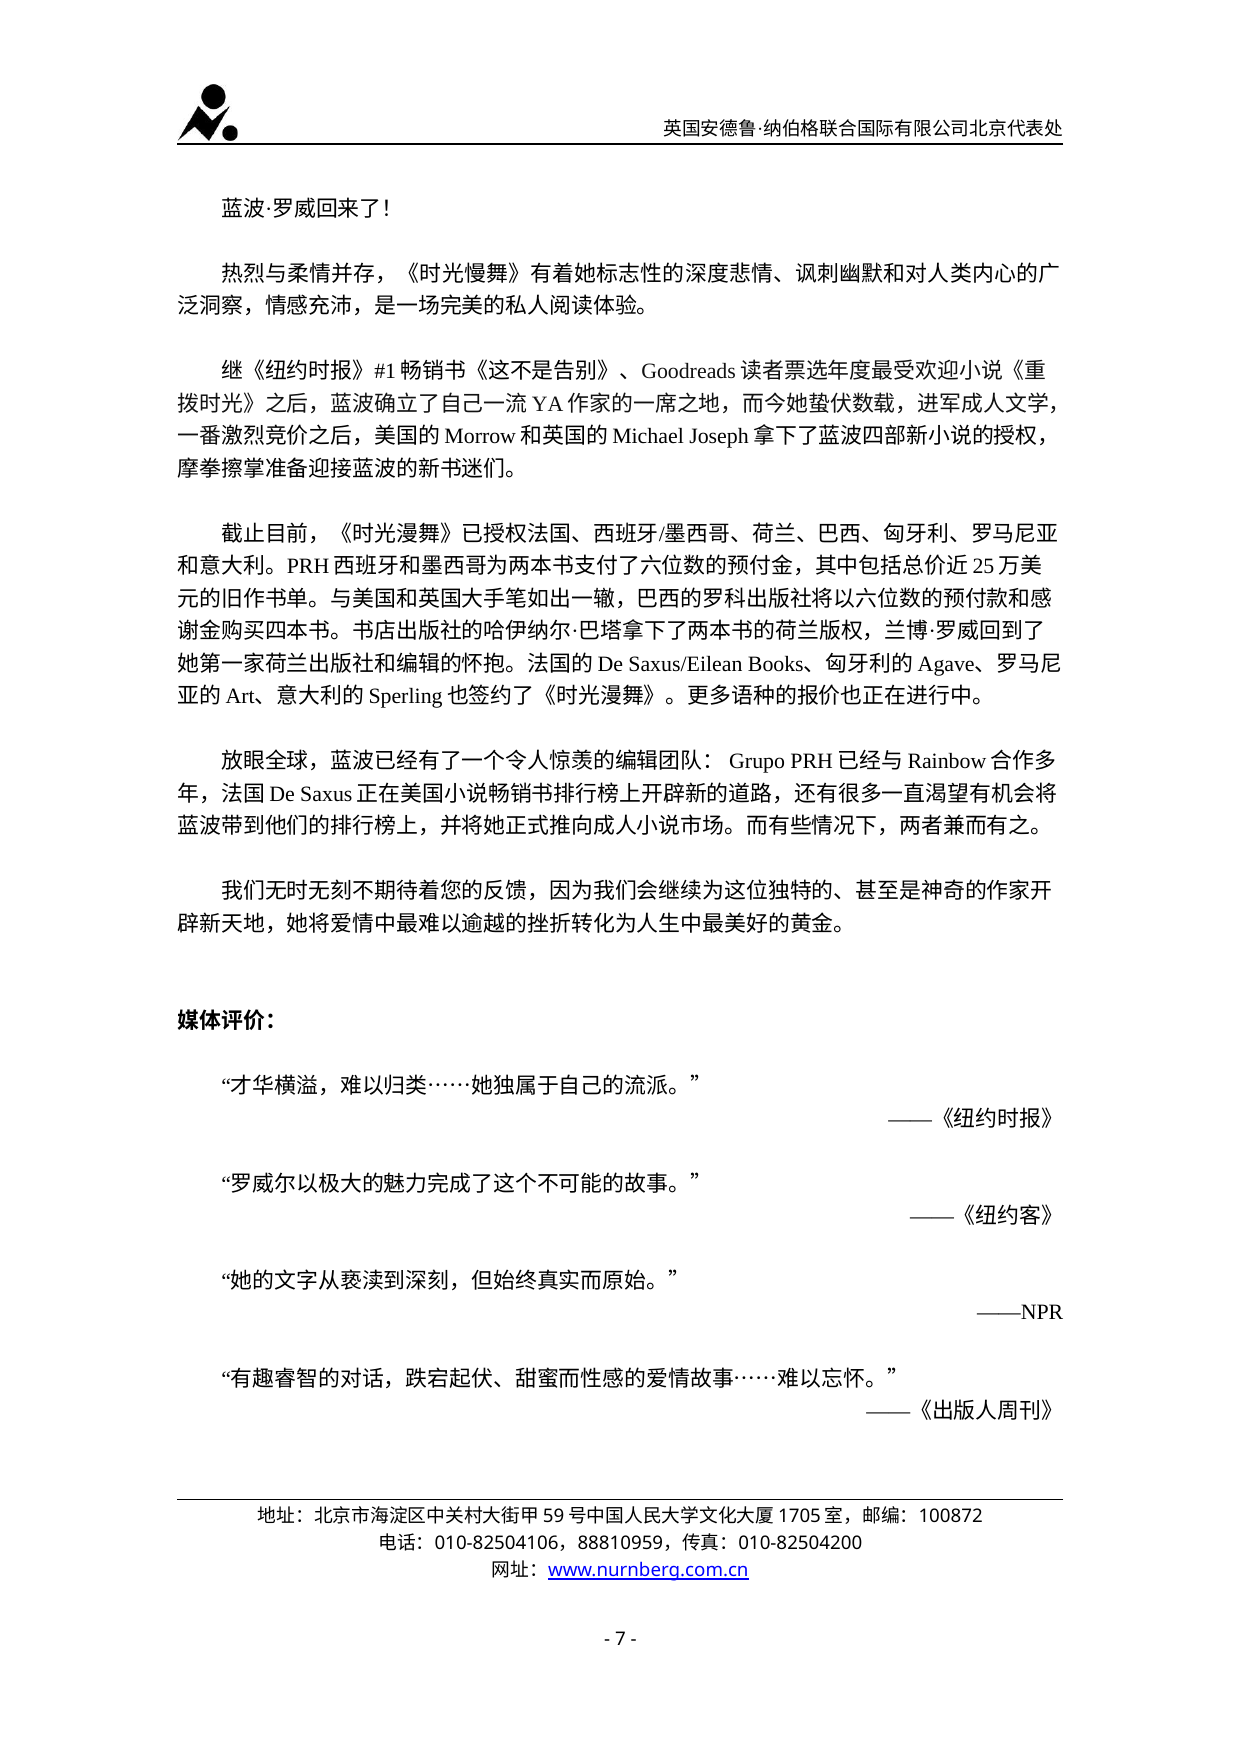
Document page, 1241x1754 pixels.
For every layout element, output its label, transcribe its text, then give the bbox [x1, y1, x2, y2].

text ——NPR [177, 1295, 1063, 1328]
text “罗威尔以极大的魅力完成了这个不可能的故事。” [177, 1165, 1063, 1198]
text 放眼全球，蓝波已经有了一个令人惊羡的编辑团队： Grupo PRH已经与Rainbow合作多年，法国De Saxus正在美国小说畅销书排行榜上开辟新的道路，还有很多一直渴望有机会将蓝波带到他们的排行榜上，并将她正式推向成人小说市场。而有些情况下，两者兼而有之。 [177, 743, 1063, 840]
text 热烈与柔情并存，《时光慢舞》有着她标志性的深度悲情、讽刺幽默和对人类内心的广泛洞察，情感充沛，是一场完美的私人阅读体验。 [177, 255, 1063, 320]
text “有趣睿智的对话，跌宕起伏、甜蜜而性感的爱情故事……难以忘怀。” [177, 1360, 1063, 1393]
text “才华横溢，难以归类……她独属于自己的流派。” [177, 1068, 1063, 1100]
text 截止目前，《时光漫舞》已授权法国、西班牙/墨西哥、荷兰、巴西、匈牙利、罗马尼亚和意大利。PRH西班牙和墨西哥为两本书支付了六位数的预付金，其中包括总价近25万美元的旧作书单。与美国和英国大手笔如出一辙，巴西的罗科出版社将以六位数的预付款和感谢金购买四本书。书店出版社的哈伊纳尔·巴塔拿下了两本书的荷兰版权，兰博·罗威回到了她第一家荷兰出版社和编辑的怀抱。法国的De Saxus/Eilean Books、匈牙利的Agave、罗马尼亚的Art、意大利的Sperling也签约了《时光漫舞》。更多语种的报价也正在进行中。 [177, 515, 1063, 710]
text “她的文字从亵渎到深刻，但始终真实而原始。” [177, 1263, 1063, 1295]
text ——《纽约客》 [177, 1198, 1063, 1230]
picture [177, 84, 238, 141]
text 媒体评价： [177, 1003, 1063, 1035]
text ——《纽约时报》 [177, 1100, 1063, 1133]
text 继《纽约时报》#1畅销书《这不是告别》、Goodreads读者票选年度最受欢迎小说《重拨时光》之后，蓝波确立了自己一流YA作家的一席之地，而今她蛰伏数载，进军成人文学，一番激烈竞价之后，美国的Morrow和英国的Michael Joseph拿下了蓝波四部新小说的授权，摩拳擦掌准备迎接蓝波的新书迷们。 [177, 353, 1063, 483]
text 我们无时无刻不期待着您的反馈，因为我们会继续为这位独特的、甚至是神奇的作家开辟新天地，她将爱情中最难以逾越的挫折转化为人生中最美好的黄金。 [177, 873, 1063, 938]
text 蓝波·罗威回来了！ [177, 190, 1063, 223]
text ——《出版人周刊》 [177, 1393, 1063, 1425]
